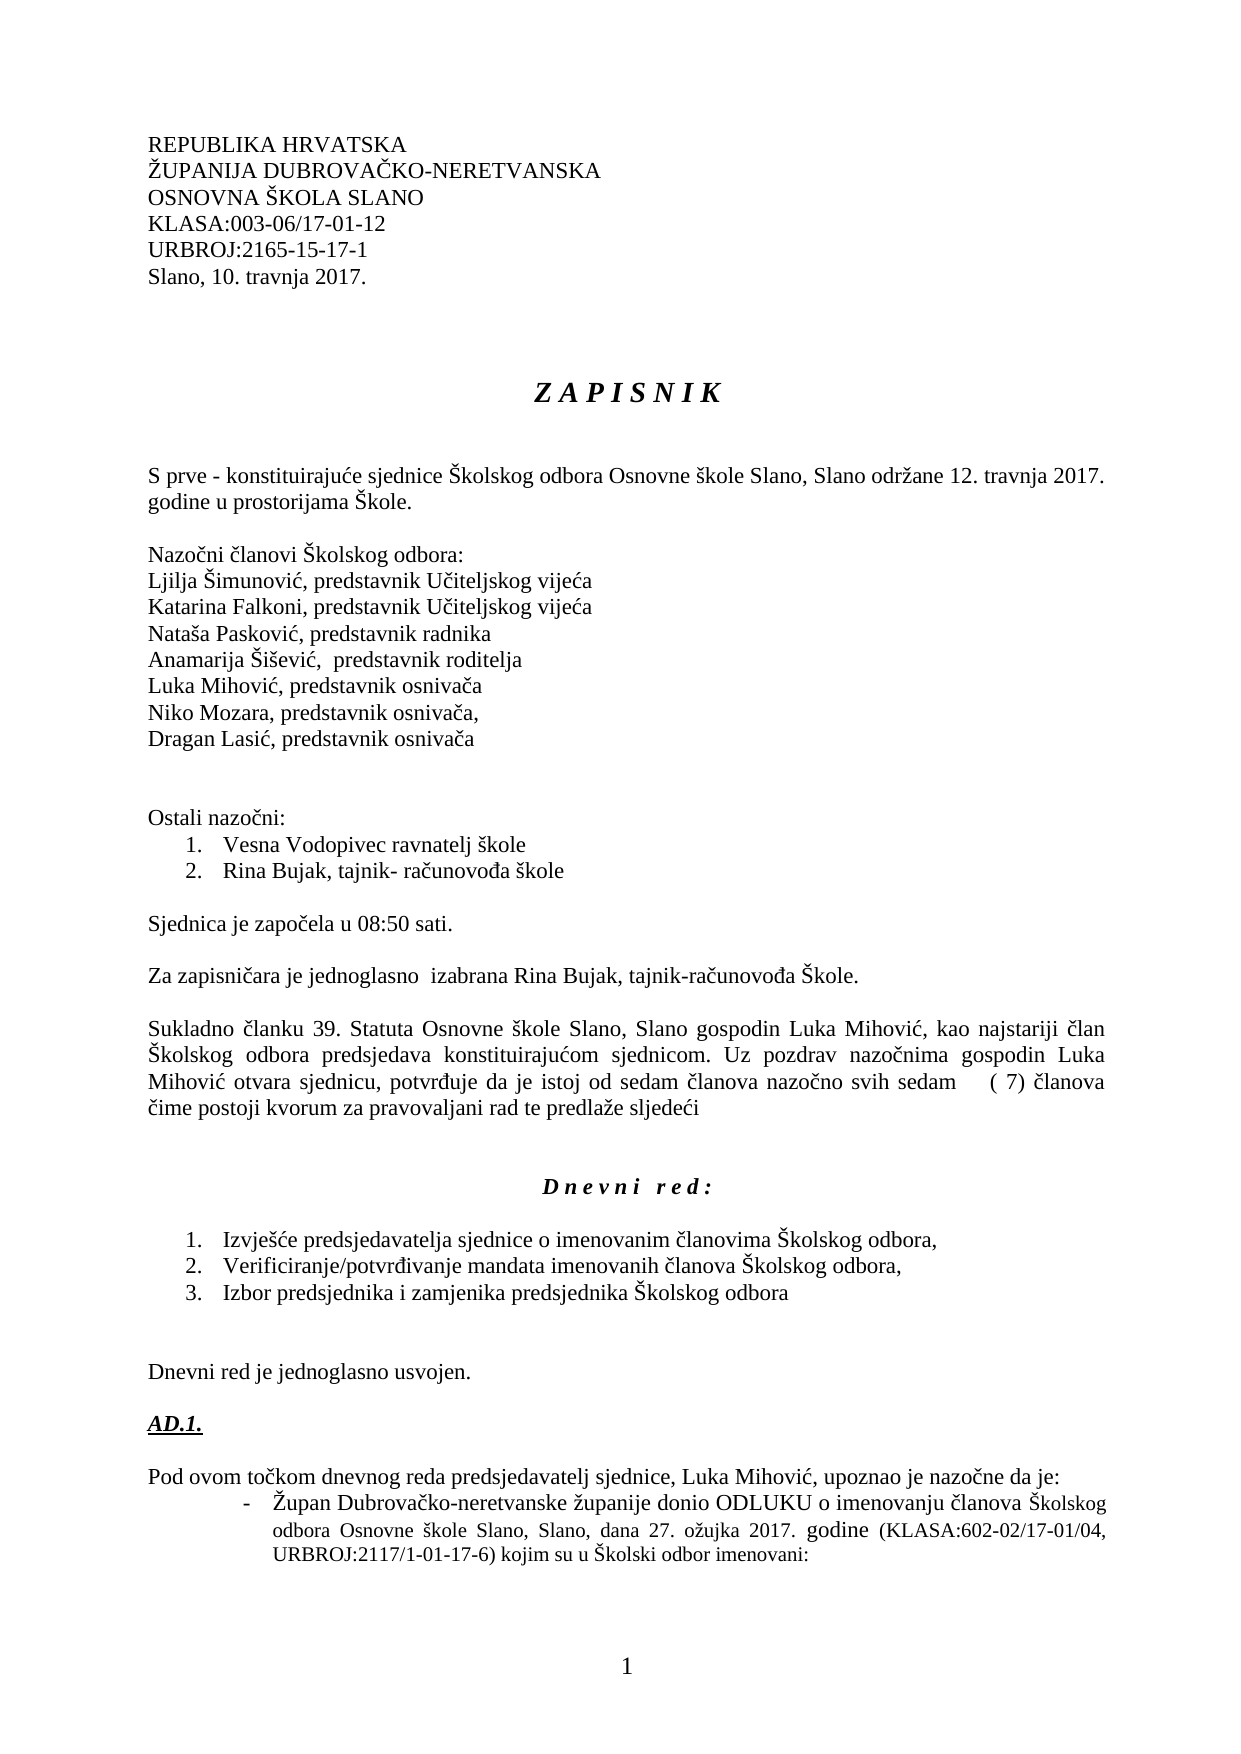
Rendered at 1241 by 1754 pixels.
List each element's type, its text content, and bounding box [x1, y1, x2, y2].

text Pod ovom točkom dnevnog reda predsjedavatelj sjednice, Luka Mihović, upoznao je nazočne da je: [148, 1463, 1106, 1489]
text OSNOVNA ŠKOLA SLANO [148, 184, 1106, 210]
list Izvješće predsjedavatelja sjednice o imenovanim članovima Školskog odbora, [185, 1226, 1106, 1252]
list Župan Dubrovačko-neretvanske županije donio ODLUKU o imenovanju članova Školskog odbora Osnovne škole Slano, Slano, dana 27. ožujka 2017. godine (KLASA:602-02/17-01/04, URBROJ:2117/1-01-17-6) kojim su u Školski odbor imenovani: [243, 1489, 1106, 1566]
text Anamarija Šišević, predstavnik roditelja [148, 646, 1106, 672]
list Izbor predsjednika i zamjenika predsjednika Školskog odbora [185, 1279, 1106, 1305]
text Luka Mihović, predstavnik osnivača [148, 672, 1106, 699]
text Ljilja Šimunović, predstavnik Učiteljskog vijeća [148, 567, 1106, 593]
text Za zapisničara je jednoglasno izabrana Rina Bujak, tajnik-računovođa Škole. [148, 962, 1106, 989]
text REPUBLIKA HRVATSKA [148, 131, 1106, 157]
text Ostali nazočni: [148, 804, 1106, 831]
list Verificiranje/potvrđivanje mandata imenovanih članova Školskog odbora, [185, 1252, 1106, 1279]
text Nazočni članovi Školskog odbora: [148, 541, 1106, 567]
text Nataša Pasković, predstavnik radnika [148, 620, 1106, 646]
text ŽUPANIJA DUBROVAČKO-NERETVANSKA [148, 157, 1106, 184]
text Sjednica je započela u 08:50 sati. [148, 910, 1106, 936]
text Dragan Lasić, predstavnik osnivača [148, 725, 1106, 752]
text AD.1. [148, 1410, 1106, 1437]
text Katarina Falkoni, predstavnik Učiteljskog vijeća [148, 593, 1106, 620]
text S prve - konstituirajuće sjednice Školskog odbora Osnovne škole Slano, Slano održane 12. travnja 2017. godine u prostorijama Škole. [148, 462, 1106, 514]
text KLASA:003-06/17-01-12 [148, 210, 1106, 236]
text Slano, 10. travnja 2017. [148, 263, 1106, 289]
text URBROJ:2165-15-17-1 [148, 236, 1106, 263]
list Vesna Vodopivec ravnatelj škole [185, 831, 1106, 857]
text Niko Mozara, predstavnik osnivača, [148, 699, 1106, 725]
text Dnevni red je jednoglasno usvojen. [148, 1358, 1106, 1384]
text D n e v n i r e d : [148, 1173, 1106, 1199]
text Sukladno članku 39. Statuta Osnovne škole Slano, Slano gospodin Luka Mihović, kao najstariji član Školskog odbora predsjedava konstituirajućom sjednicom. Uz pozdrav nazočnima gospodin Luka Mihović otvara sjednicu, potvrđuje da je istoj od sedam članova nazočno svih sedam ( 7) članova čime postoji kvorum za pravovaljani rad te predlaže sljedeći [148, 1015, 1106, 1121]
list Rina Bujak, tajnik- računovođa škole [185, 857, 1106, 883]
text Z A P I S N I K [148, 375, 1106, 409]
